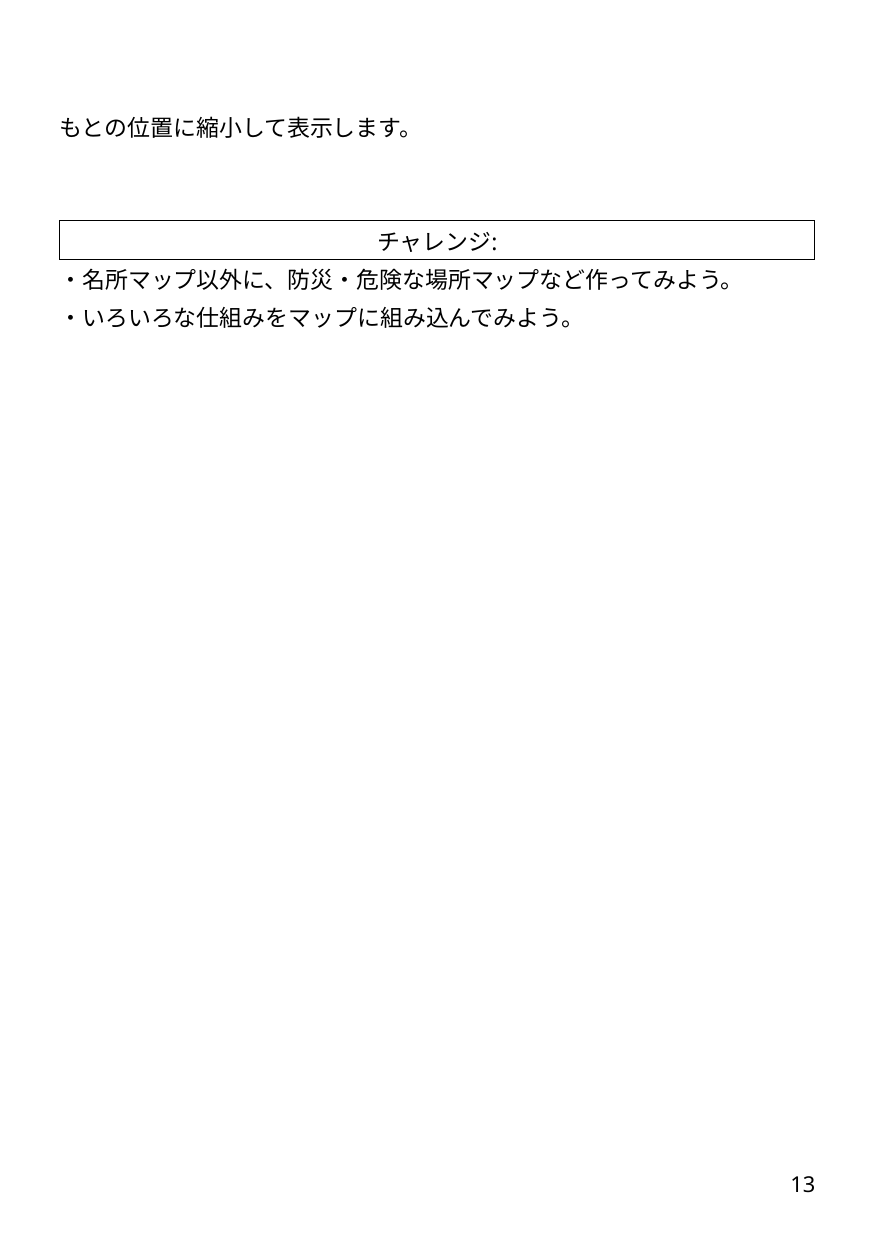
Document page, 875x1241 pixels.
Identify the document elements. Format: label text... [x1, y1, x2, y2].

table_header チャレンジ: [60, 221, 814, 259]
text もとの位置に縮小して表示します。 [59, 108, 815, 145]
text ・いろいろな仕組みをマップに組み込んでみよう。 [59, 297, 815, 335]
text ・名所マップ以外に、防災・危険な場所マップなど作ってみよう。 [59, 260, 815, 297]
